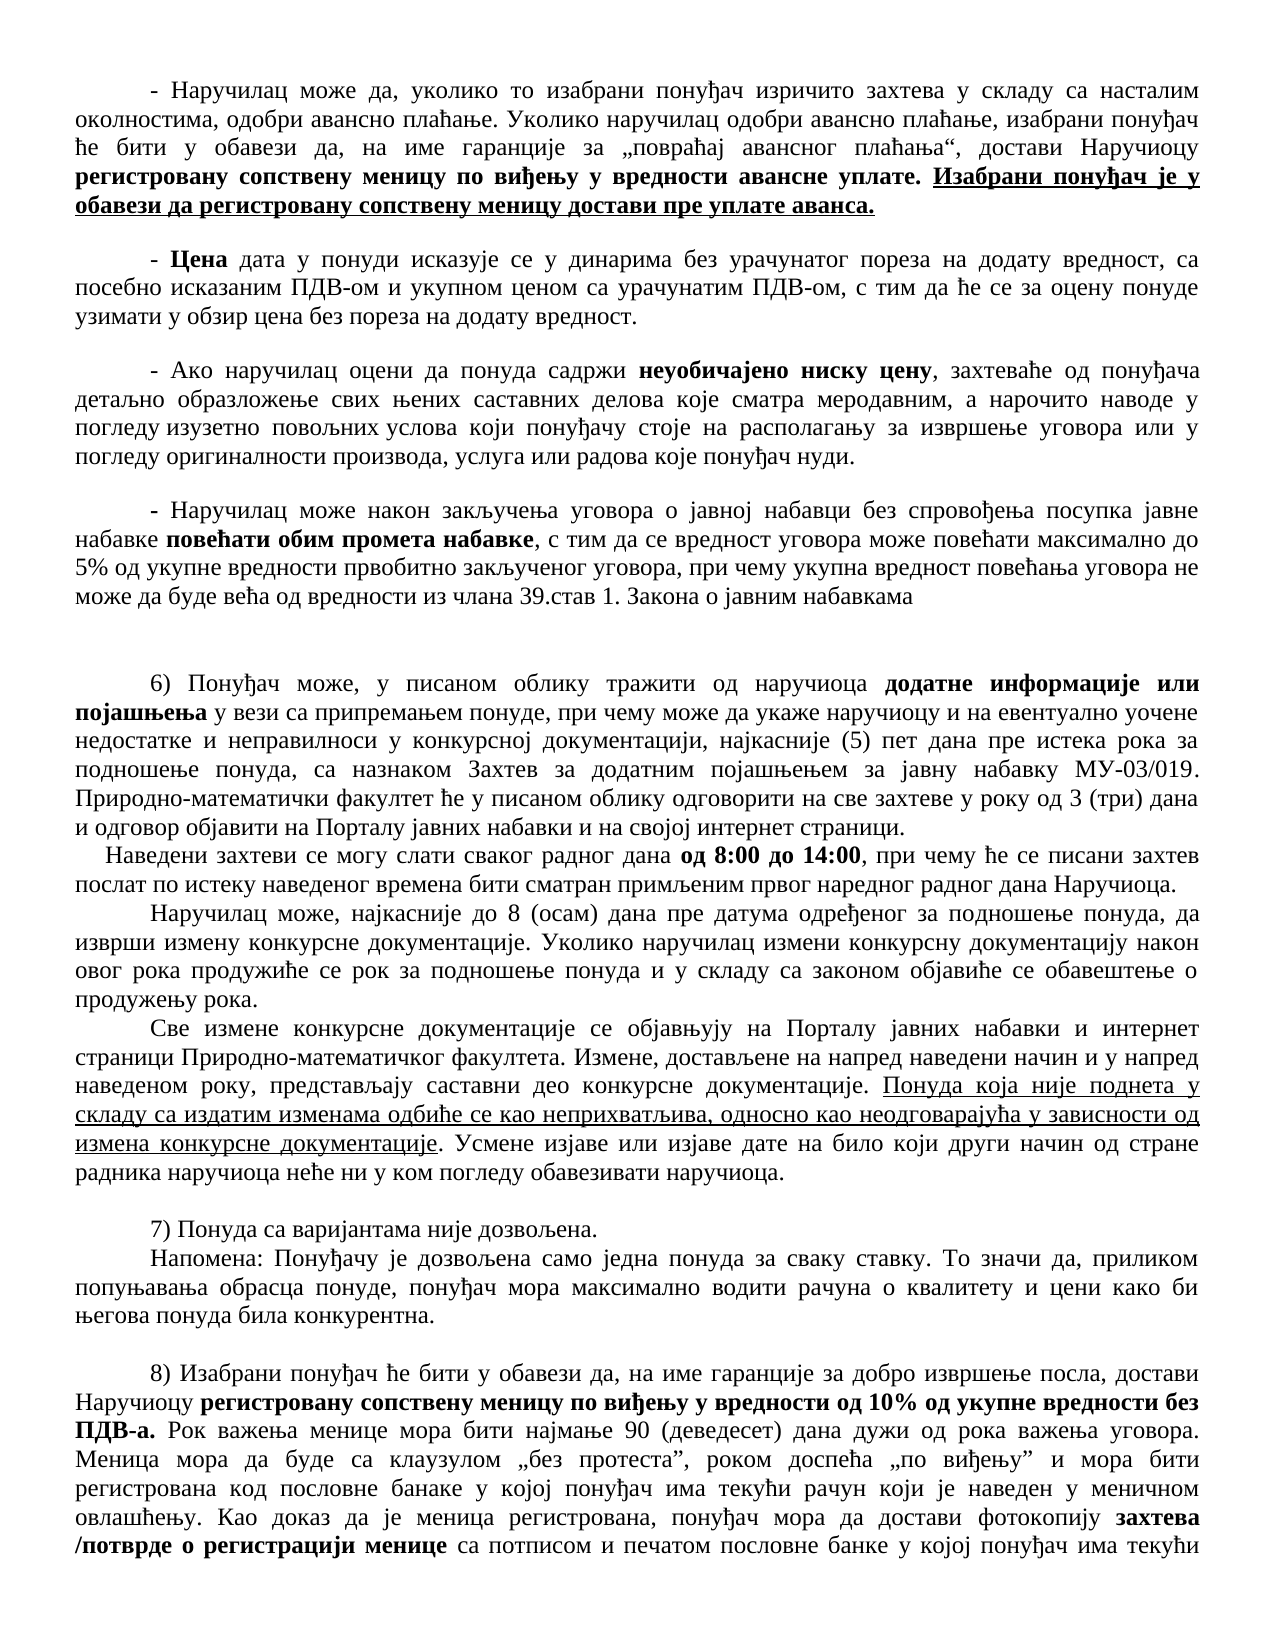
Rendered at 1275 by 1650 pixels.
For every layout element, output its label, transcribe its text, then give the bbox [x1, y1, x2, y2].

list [75, 1358, 1200, 1559]
text - Ако наручилац оцени да понуда садржи неуобичајено ниску цену, захтеваће од понуђача детаљно образложење свих њених саставних делова које сматра меродавним, а нарочито наводе у погледу изузетно повољних услова који понуђачу стоје на располагању за извршење уговора или у погледу оригиналности производа, услуга или радова које понуђач нуди. [75, 355, 1200, 470]
text Наведени захтеви се могу слати сваког радног дана од 8:00 до 14:00, при чему ће се писани захтев послат по истеку наведеног времена бити сматран примљеним првог наредног радног дана Наручиоца. [75, 841, 1200, 898]
text 6) Понуђач може, у писаном облику тражити од наручиоца додатне информације или појашњења у вези са припремањем понуде, при чему може да укаже наручиоцу и на евентуално уочене недостатке и неправилноси у конкурсној документацији, најкасније (5) пет дана пре истека рока за подношење понуда, са назнаком Захтев за додатним појашњењем за јавну набавку МУ-03/019. Природно-математички факултет ће у писаном облику одговорити на све захтеве у року од 3 (три) дана и одговор објавити на Порталу јавних набавки и на својој интернет страници. [75, 668, 1200, 841]
text - Цена дата у понуди исказује се у динарима без урачунатог пореза на додату вредност, са посебно исказаним ПДВ-ом и укупном ценом са урачунатим ПДВ-ом, с тим да ће се за оцену понуде узимати у обзир цена без пореза на додату вредност. [75, 244, 1200, 330]
text Напомена: Понуђачу је дозвољена само једна понуда за сваку ставку. То значи да, приликом попуњавања обрасца понуде, понуђач мора максимално водити рачуна о квалитету и цени како би његова понуда била конкурентна. [75, 1243, 1200, 1329]
text 7) Понуда са варијантама није дозвољена. [75, 1214, 1200, 1243]
text Све измене конкурсне документације се објавњују на Порталу јавних набавки и интернет страници Природно-математичког факултета. Измене, достављене на напред наведени начин и у напред наведеном року, представљају саставни део конкурсне документације. Понуда која није поднета у складу са издатим изменама одбиће се као неприхватљива, односно као неодговарајућа у зависности од измена конкурсне документације. Усмене изјаве или изјаве дате на било који други начин од стране радника наручиоца неће ни у ком погледу обавезивати наручиоца. [75, 1126, 1200, 1186]
text Наручилац може, најкасније до 8 (осам) дана пре датума одређеног за подношење понуда, да изврши измену конкурсне документације. Уколико наручилац измени конкурсну документацију након овог рока продужиће се рок за подношење понуда и у складу са законом објавиће се обавештење о продужењу рока. [75, 898, 1200, 1013]
text Све измене конкурсне документације се објавњују на Порталу јавних набавки и интернет страници Природно-математичког факултета. Измене, достављене на напред наведени начин и у напред наведеном року, представљају саставни део конкурсне документације. Понуда која није поднета у складу са издатим изменама одбиће се као неприхватљива, односно као неодговарајућа у зависности од измена конкурсне документације. Усмене изјаве или изјаве дате на било који други начин од стране радника наручиоца неће ни у ком погледу обавезивати наручиоца. [75, 1013, 1200, 1124]
text - Наручилац може да, уколико то изабрани понуђач изричито захтева у складу са насталим околностима, одобри авансно плаћање. Уколико наручилац одобри авансно плаћање, изабрани понуђач ће бити у обавези да, на име гаранције за „повраћај авансног плаћања“, достави Наручиоцу регистровану сопствену меницу по виђењу у вредности авансне уплате. Изабрани понуђач је у обавези да регистровану сопствену меницу достави пре уплате аванса. [75, 75, 1200, 219]
text - Наручилац може након закључења уговора о јавној набавци без спровођења посупка јавне набавке повећати обим промета набавке, с тим да се вредност уговора може повећати максимално до 5% од укупне вредности првобитно закљученог уговора, при чему укупна вредност повећања уговора не може да буде већа од вредности из члана 39.став 1. Закона о јавним набавкама [75, 495, 1200, 610]
